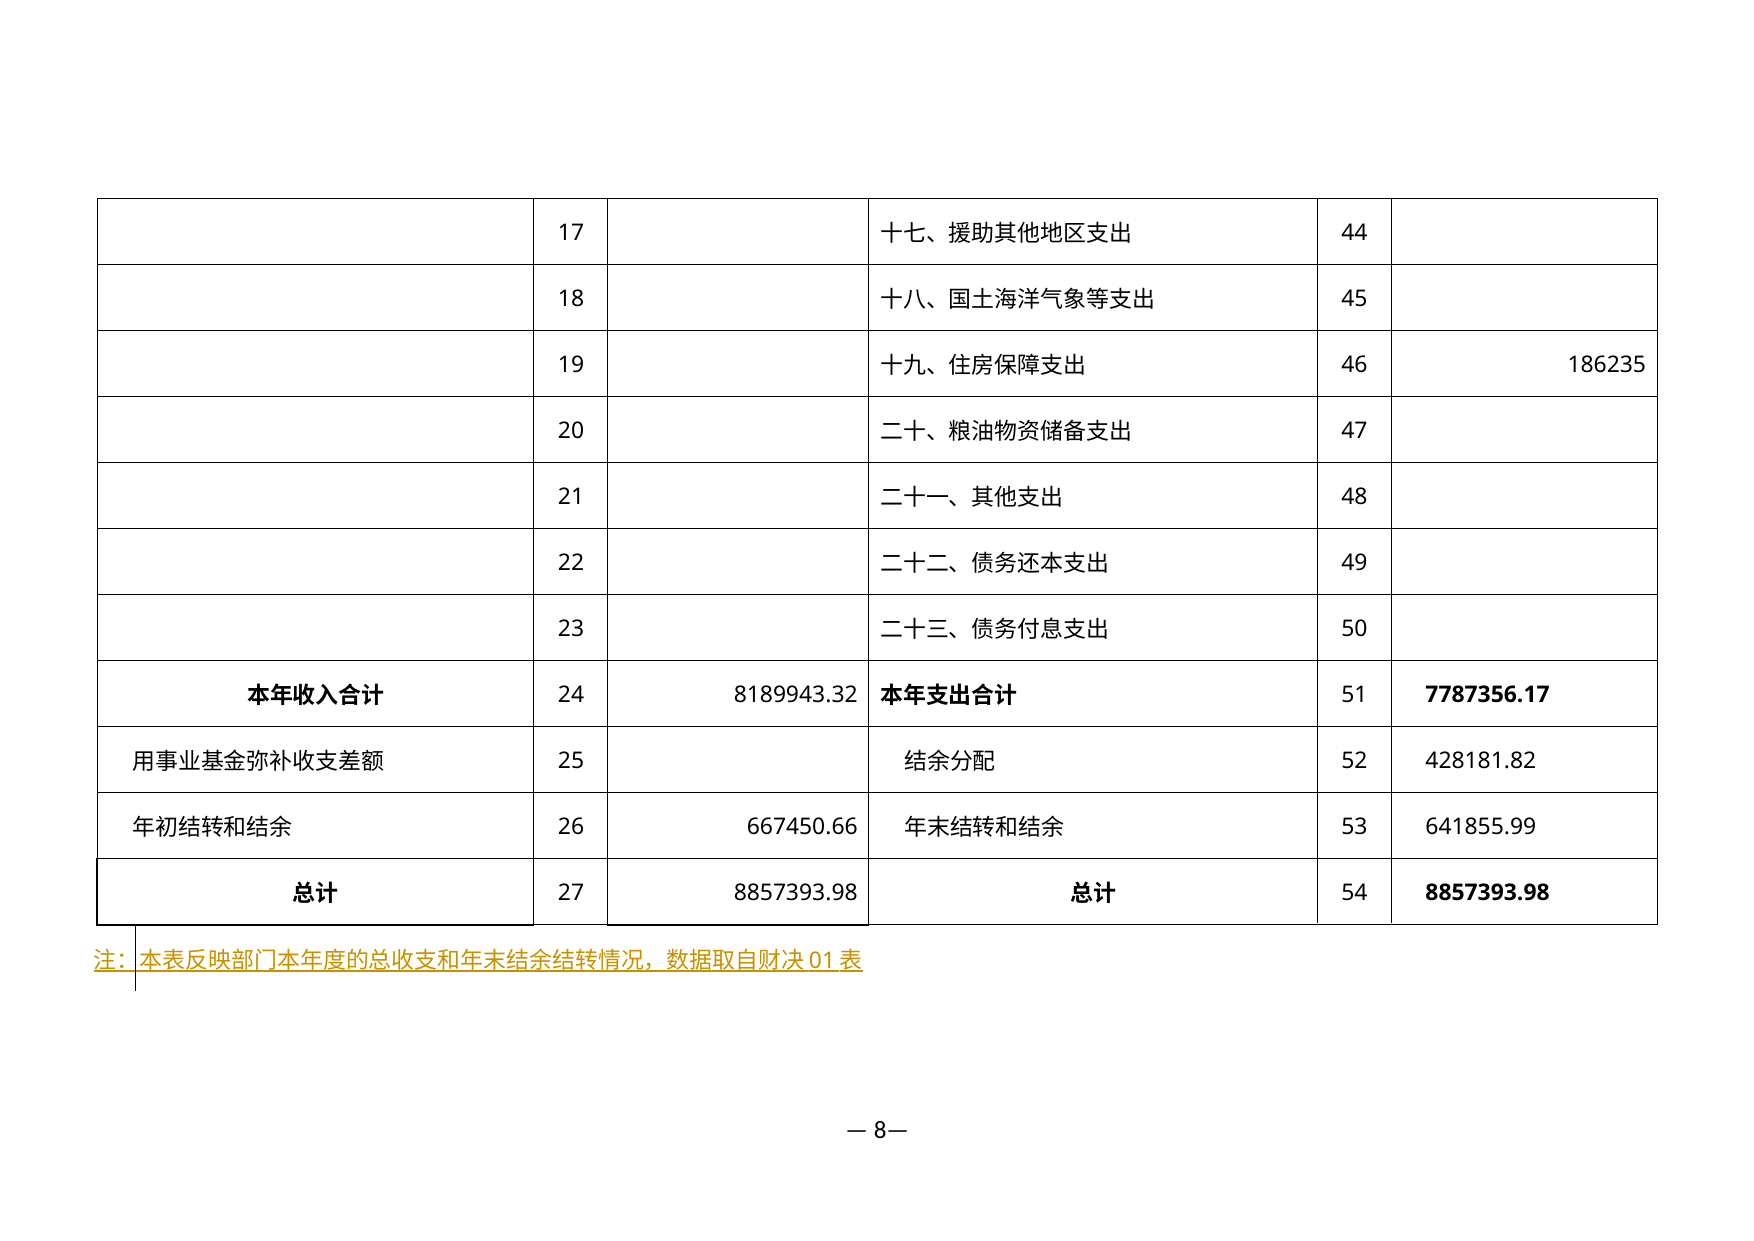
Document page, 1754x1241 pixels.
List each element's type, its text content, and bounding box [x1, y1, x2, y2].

table_cell 18 [534, 265, 607, 330]
table_cell 44 [1318, 199, 1391, 264]
table_cell [608, 463, 868, 528]
table_cell 本年收入合计 [98, 661, 533, 726]
table_cell 27 [534, 859, 607, 924]
table_cell 8857393.98 [1391, 859, 1657, 924]
table_cell 641855.99 [1392, 793, 1657, 858]
table_cell [98, 199, 533, 264]
table_cell 51 [1318, 661, 1391, 726]
table_cell 十七、援助其他地区支出 [869, 199, 1317, 264]
table_cell 8857393.98 [608, 859, 868, 924]
table_cell 7787356.17 [1392, 661, 1657, 726]
table_cell 428181.82 [1392, 727, 1657, 792]
table_cell 19 [534, 331, 607, 396]
table_cell 25 [534, 727, 607, 792]
table_cell 结余分配 [869, 727, 1317, 792]
table_cell [1392, 529, 1657, 594]
table_cell [1392, 595, 1657, 660]
table_cell 186235 [1392, 331, 1657, 396]
table_cell 年末结转和结余 [869, 793, 1317, 858]
table_cell 45 [1318, 265, 1391, 330]
table_cell 20 [534, 397, 607, 462]
table_cell [1392, 199, 1657, 264]
table_cell 总计 [869, 859, 1317, 924]
table_cell [608, 199, 868, 264]
table_cell 二十三、债务付息支出 [869, 595, 1317, 660]
table_cell 667450.66 [608, 793, 868, 858]
table_cell 8189943.32 [608, 661, 868, 726]
table_cell 46 [1318, 331, 1391, 396]
table_cell [608, 727, 868, 792]
table_cell [608, 595, 868, 660]
table_cell [608, 331, 868, 396]
table_cell 52 [1318, 727, 1391, 792]
table_cell 二十二、债务还本支出 [869, 529, 1317, 594]
table_cell 24 [534, 661, 607, 726]
table_cell 26 [534, 793, 607, 858]
table_cell 54 [1317, 859, 1391, 924]
table_cell 年初结转和结余 [98, 793, 533, 858]
table_cell [98, 529, 533, 594]
table_cell 49 [1318, 529, 1391, 594]
table_cell 23 [534, 595, 607, 660]
table_cell 总计 [98, 859, 533, 924]
table_cell [1392, 397, 1657, 462]
table_cell [98, 463, 533, 528]
table_cell 本年支出合计 [869, 661, 1317, 726]
table_cell [608, 265, 868, 330]
table_cell 二十一、其他支出 [869, 463, 1317, 528]
table_cell 22 [534, 529, 607, 594]
table_cell 十八、国土海洋气象等支出 [869, 265, 1317, 330]
table_cell 21 [534, 463, 607, 528]
table_cell 53 [1318, 793, 1391, 858]
table_cell 17 [534, 199, 607, 264]
table_cell [608, 529, 868, 594]
table_cell 48 [1318, 463, 1391, 528]
table_cell [98, 265, 533, 330]
table_cell 50 [1318, 595, 1391, 660]
table_cell [98, 331, 533, 396]
table_cell 47 [1318, 397, 1391, 462]
table_cell 用事业基金弥补收支差额 [98, 727, 533, 792]
table_cell [1392, 463, 1657, 528]
table_cell [608, 397, 868, 462]
table_cell 十九、住房保障支出 [869, 331, 1317, 396]
table_cell [98, 595, 533, 660]
table_cell [1392, 265, 1657, 330]
table_cell 二十、粮油物资储备支出 [869, 397, 1317, 462]
table_cell [98, 397, 533, 462]
